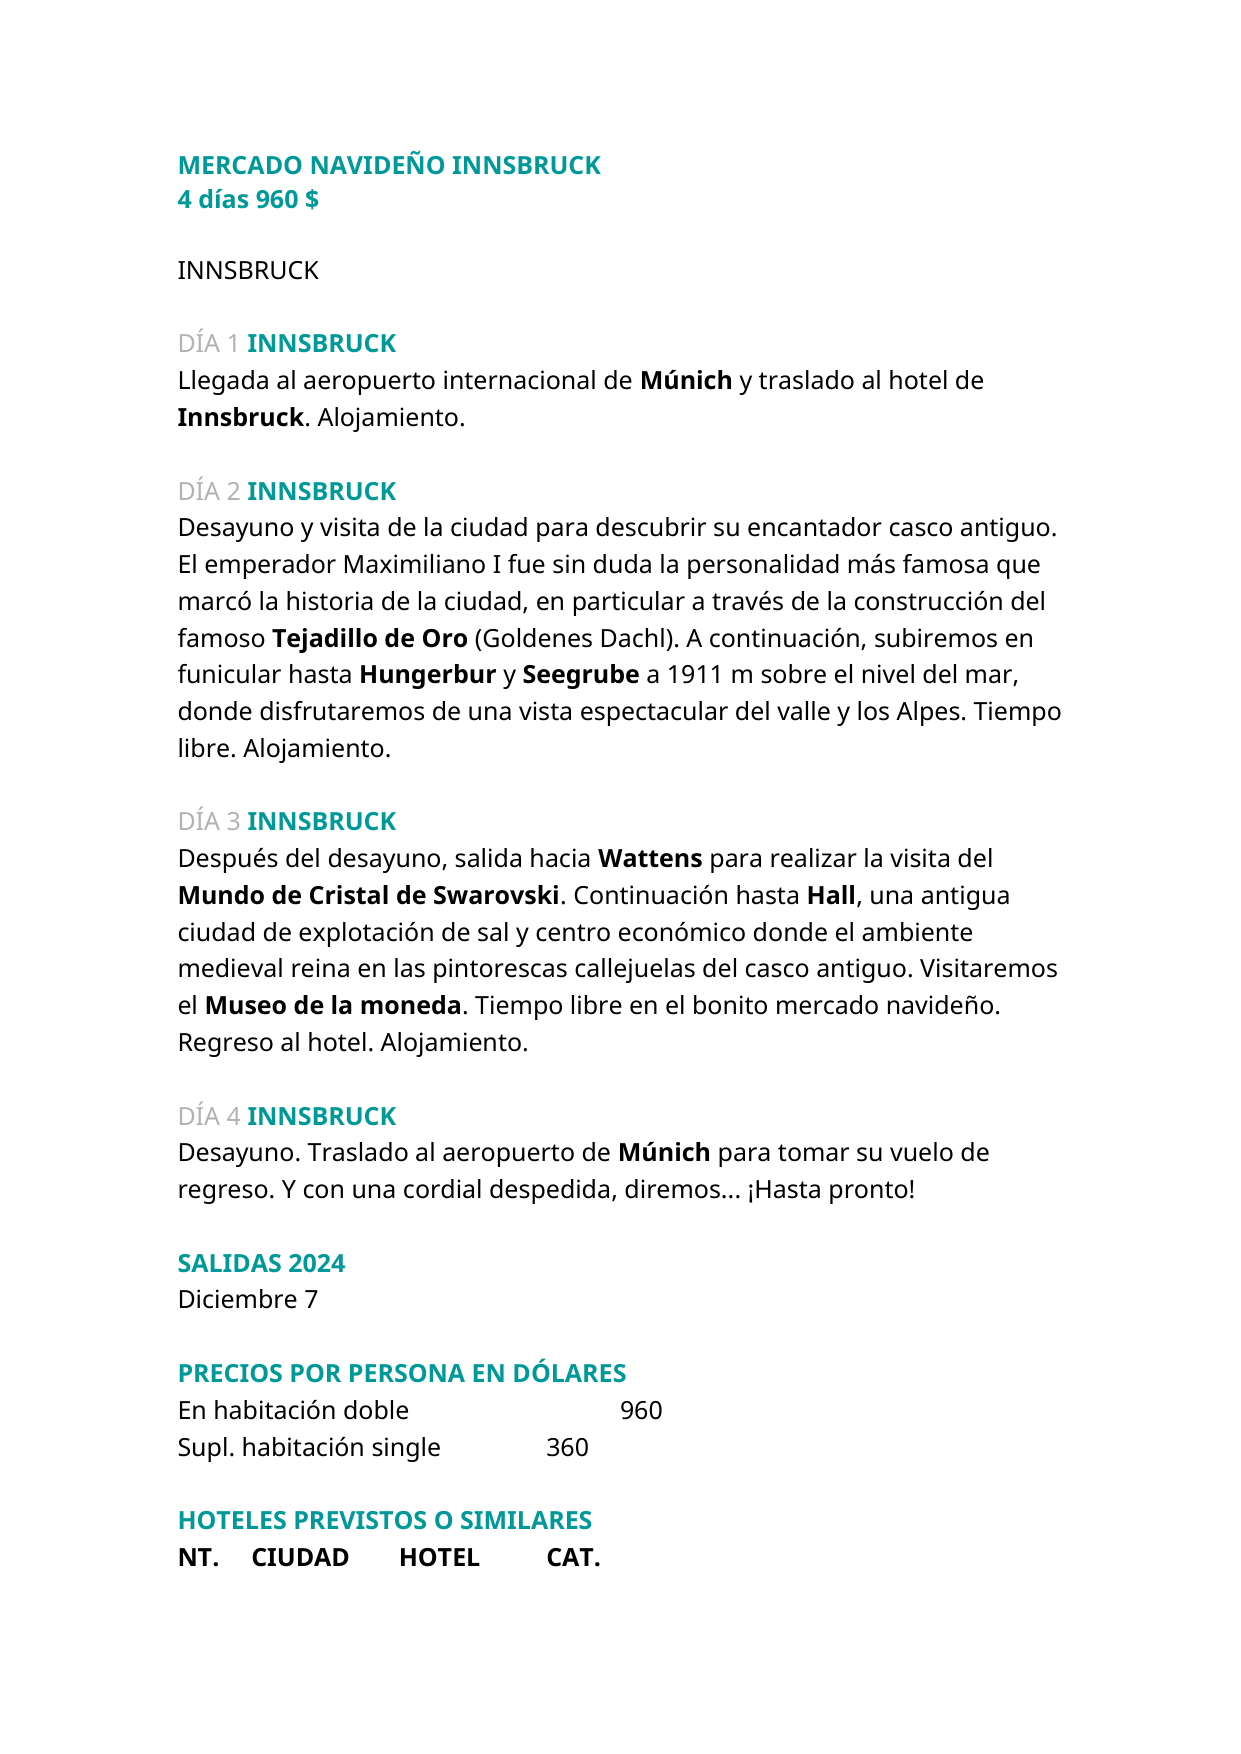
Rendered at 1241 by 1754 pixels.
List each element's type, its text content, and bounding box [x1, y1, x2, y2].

text MERCADO NAVIDEÑO INNSBRUCK [177, 148, 1063, 182]
text HOTELES PREVISTOS O SIMILARES [177, 1503, 1063, 1537]
text DÍA 3 INNSBRUCK [177, 804, 1063, 838]
text NT. CIUDAD HOTEL CAT. [177, 1539, 1063, 1573]
text Desayuno y visita de la ciudad para descubrir su encantador casco antiguo. El emperador Maximiliano I fue sin duda la personalidad más famosa que marcó la historia de la ciudad, en particular a través de la construcción del famoso Tejadillo de Oro (Goldenes Dachl). A continuación, subiremos en funicular hasta Hungerbur y Seegrube a 1911 m sobre el nivel del mar, donde disfrutaremos de una vista espectacular del valle y los Alpes. Tiempo libre. Alojamiento. [177, 510, 1063, 764]
text SALIDAS 2024 [177, 1245, 1063, 1279]
text DÍA 1 INNSBRUCK [177, 326, 1063, 360]
text INNSBRUCK [177, 252, 1063, 287]
text DÍA 4 INNSBRUCK [177, 1098, 1063, 1132]
text 4 días 960 $ [177, 182, 1063, 216]
text Supl. habitación single 360 [177, 1429, 1063, 1463]
text PRECIOS POR PERSONA EN DÓLARES [177, 1356, 1063, 1390]
text Diciembre 7 [177, 1282, 1063, 1316]
text Después del desayuno, salida hacia Wattens para realizar la visita del Mundo de Cristal de Swarovski. Continuación hasta Hall, una antigua ciudad de explotación de sal y centro económico donde el ambiente medieval reina en las pintorescas callejuelas del casco antiguo. Visitaremos el Museo de la moneda. Tiempo libre en el bonito mercado navideño. Regreso al hotel. Alojamiento. [177, 841, 1063, 1059]
text Llegada al aeropuerto internacional de Múnich y traslado al hotel de Innsbruck. Alojamiento. [177, 363, 1063, 434]
text Desayuno. Traslado al aeropuerto de Múnich para tomar su vuelo de regreso. Y con una cordial despedida, diremos... ¡Hasta pronto! [177, 1135, 1063, 1206]
text En habitación doble 960 [177, 1392, 1063, 1426]
text DÍA 2 INNSBRUCK [177, 473, 1063, 507]
